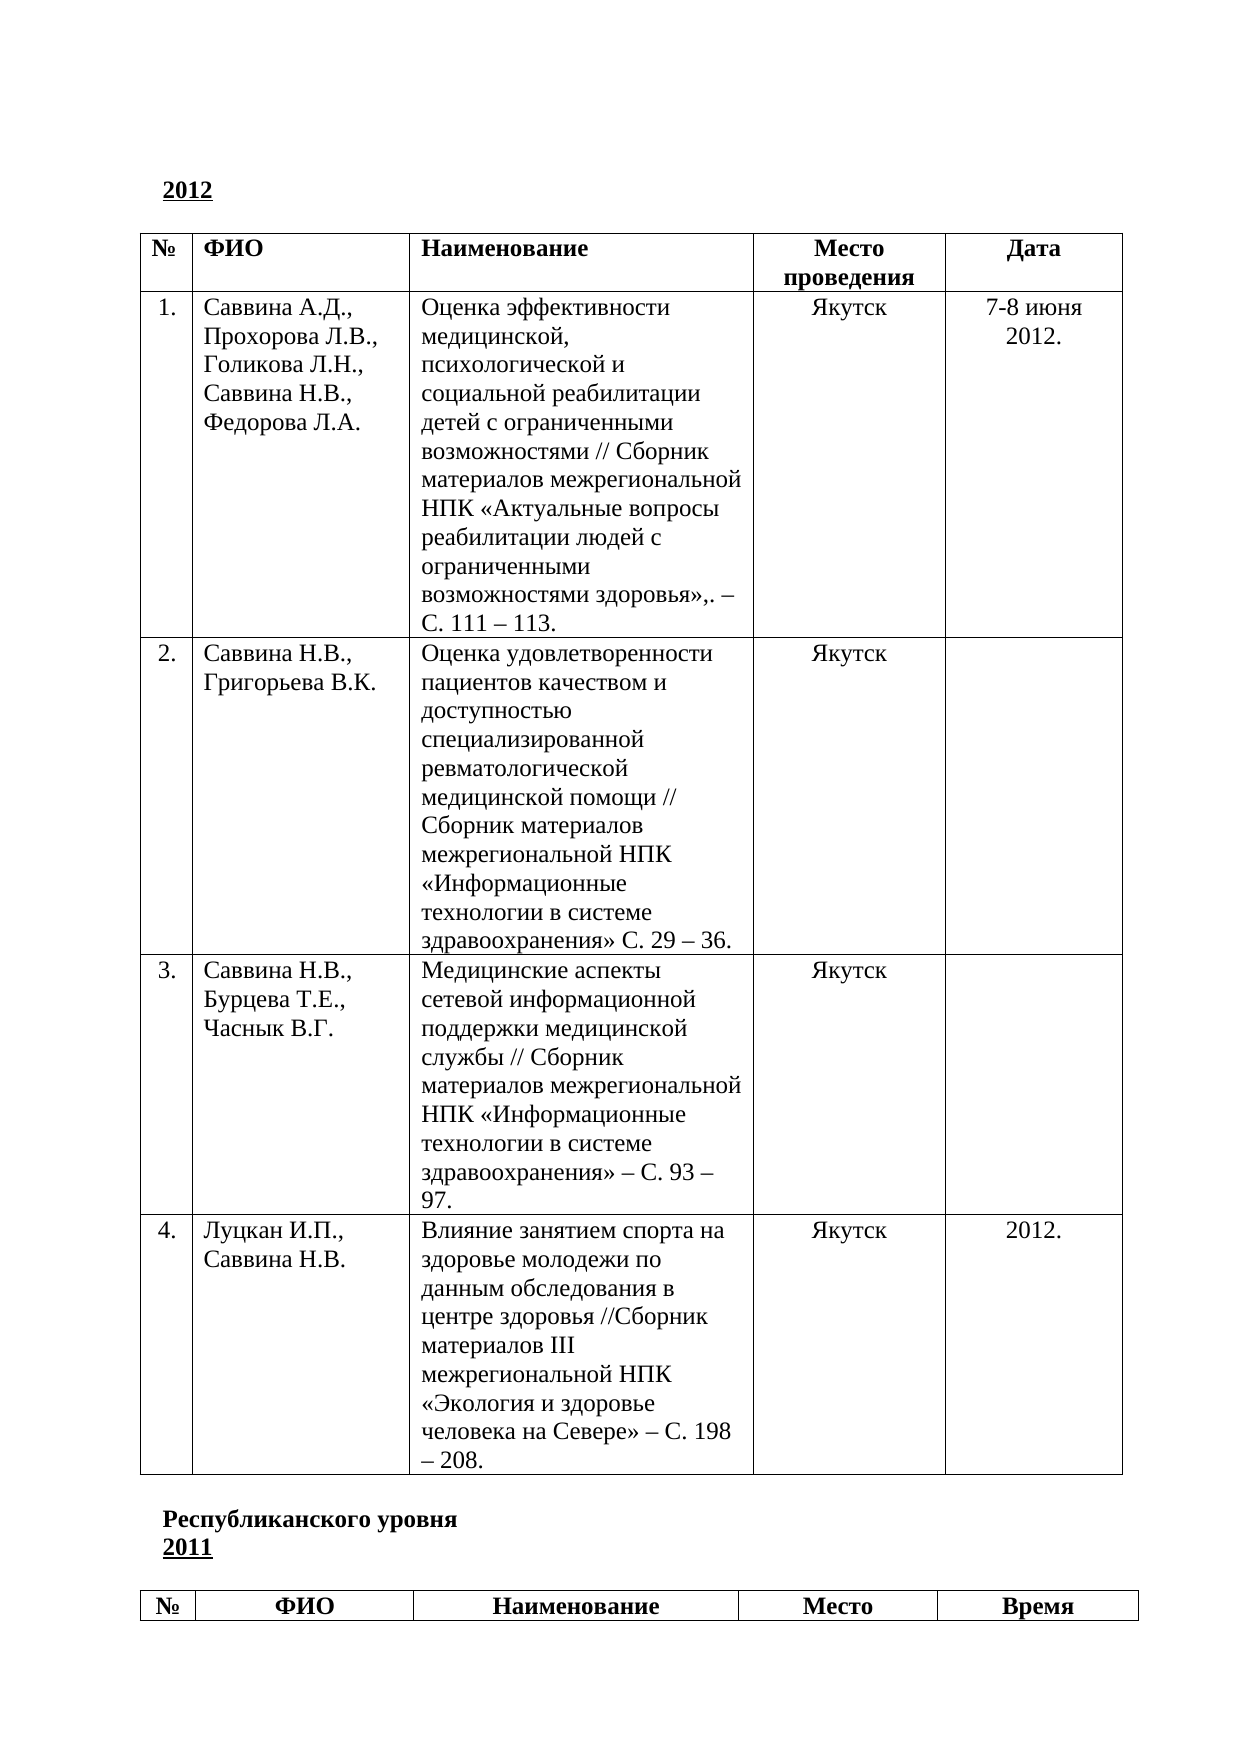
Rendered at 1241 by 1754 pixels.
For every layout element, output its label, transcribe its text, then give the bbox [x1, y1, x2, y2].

table_header Наименование [414, 1591, 738, 1620]
table_cell Влияние занятием спорта на здоровье молодежи по данным обследования в центре здоровья //Сборник материалов III межрегиональной НПК «Экология и здоровье человека на Севере» – С. 198 – 208. [410, 1215, 753, 1474]
table_header ФИО [193, 234, 409, 291]
table_header Место проведения [739, 1591, 937, 1620]
table_cell Якутск [754, 292, 945, 637]
table_cell Якутск [754, 1215, 945, 1474]
table_header Дата [946, 234, 1122, 291]
table_cell [141, 292, 192, 637]
table_header Место проведения [754, 234, 945, 291]
table_cell Саввина А.Д., Прохорова Л.В., Голикова Л.Н., Саввина Н.В., Федорова Л.А. [193, 292, 409, 637]
table_cell Медицинские аспекты сетевой информационной поддержки медицинской службы // Сборник материалов межрегиональной НПК «Информационные технологии в системе здравоохранения» – С. 93 – 97. [410, 955, 753, 1214]
table_cell [141, 638, 192, 954]
table_header ФИО [196, 1591, 413, 1620]
table_cell [141, 1215, 192, 1474]
table_cell Якутск [754, 638, 945, 954]
table_cell Якутск [754, 955, 945, 1214]
text 2011 [162, 1532, 1152, 1561]
table_cell 2012. [946, 1215, 1122, 1474]
text Республиканского уровня [162, 1504, 1152, 1532]
table_cell [141, 955, 192, 1214]
table_cell [946, 955, 1122, 1214]
table_cell Саввина Н.В., Григорьева В.К. [193, 638, 409, 954]
table_cell 7-8 июня 2012. [946, 292, 1122, 637]
table_cell [946, 638, 1122, 954]
table_cell Луцкан И.П., Саввина Н.В. [193, 1215, 409, 1474]
table_cell Оценка удовлетворенности пациентов качеством и доступностью специализированной ревматологической медицинской помощи // Сборник материалов межрегиональной НПК «Информационные технологии в системе здравоохранения» С. 29 – 36. [410, 638, 753, 954]
table_header Время [938, 1591, 1138, 1620]
table_cell Оценка эффективности медицинской, психологической и социальной реабилитации детей с ограниченными возможностями // Сборник материалов межрегиональной НПК «Актуальные вопросы реабилитации людей с ограниченными возможностями здоровья»,. – С. 111 – 113. [410, 292, 753, 637]
table_cell Саввина Н.В., Бурцева Т.Е., Часнык В.Г. [193, 955, 409, 1214]
table_header Наименование [410, 234, 753, 291]
table_header № [141, 234, 192, 291]
table_header № [141, 1591, 195, 1620]
text 2012 [162, 175, 1152, 204]
